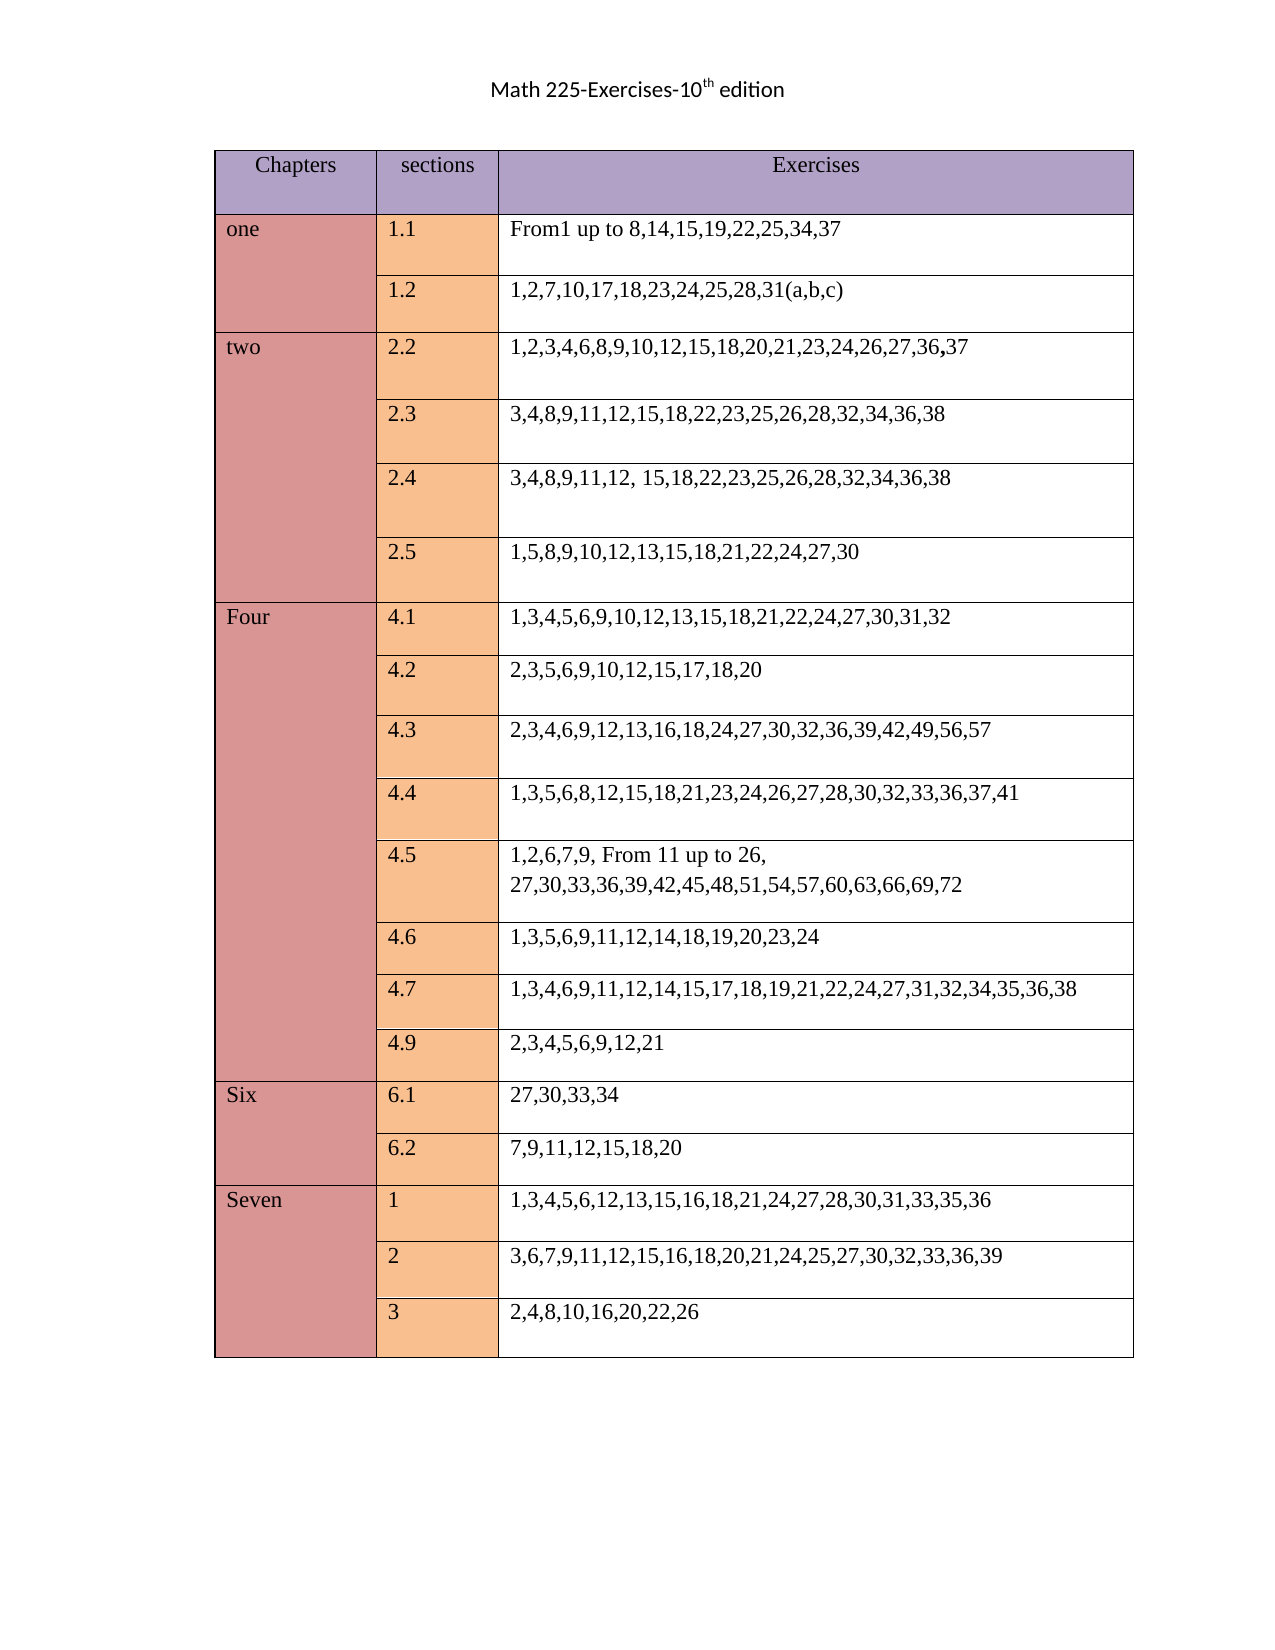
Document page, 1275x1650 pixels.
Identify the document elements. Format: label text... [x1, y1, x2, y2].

table_cell From1 up to 8,14,15,19,22,25,34,37 [499, 215, 1133, 275]
table_cell 4.1 [377, 603, 498, 655]
table_cell Six [216, 1082, 376, 1185]
table_cell 1,2,3,4,6,8,9,10,12,15,18,20,21,23,24,26,27,36,37 [499, 333, 1133, 399]
table_cell 1,3,4,6,9,11,12,14,15,17,18,19,21,22,24,27,31,32,34,35,36,38 [499, 975, 1133, 1028]
table_cell Four [216, 603, 376, 1081]
table_cell 1,2,6,7,9, From 11 up to 26, 27,30,33,36,39,42,45,48,51,54,57,60,63,66,69,72 [499, 841, 1133, 922]
table_header Exercises [499, 151, 1133, 214]
table_cell 1,3,4,5,6,12,13,15,16,18,21,24,27,28,30,31,33,35,36 [499, 1186, 1133, 1241]
table_cell one [216, 215, 376, 332]
table_cell 1.1 [377, 215, 498, 275]
table_cell 3,6,7,9,11,12,15,16,18,20,21,24,25,27,30,32,33,36,39 [499, 1242, 1133, 1297]
table_cell 2,3,4,6,9,12,13,16,18,24,27,30,32,36,39,42,49,56,57 [499, 716, 1133, 777]
table_cell two [216, 333, 376, 602]
table_cell 1 [377, 1186, 498, 1241]
table_cell 1,2,7,10,17,18,23,24,25,28,31(a,b,c) [499, 276, 1133, 332]
table_cell 6.2 [377, 1134, 498, 1185]
table_cell 2.5 [377, 538, 498, 602]
table_cell 1,3,5,6,8,12,15,18,21,23,24,26,27,28,30,32,33,36,37,41 [499, 779, 1133, 839]
table_cell 2.3 [377, 400, 498, 463]
table_cell 2.4 [377, 464, 498, 537]
table_cell 2.2 [377, 333, 498, 399]
table_cell 4.9 [377, 1030, 498, 1081]
table_cell 27,30,33,34 [499, 1082, 1133, 1133]
table_header sections [377, 151, 498, 214]
table_cell 3,4,8,9,11,12, 15,18,22,23,25,26,28,32,34,36,38 [499, 464, 1133, 537]
table_cell 4.7 [377, 975, 498, 1028]
table_cell 2,3,5,6,9,10,12,15,17,18,20 [499, 656, 1133, 715]
table_cell 3,4,8,9,11,12,15,18,22,23,25,26,28,32,34,36,38 [499, 400, 1133, 463]
table_header Chapters [216, 151, 376, 214]
table_cell 4.2 [377, 656, 498, 715]
table_cell 1.2 [377, 276, 498, 332]
table_cell 2,4,8,10,16,20,22,26 [499, 1299, 1133, 1357]
table_cell 4.4 [377, 779, 498, 839]
table_cell 1,3,5,6,9,11,12,14,18,19,20,23,24 [499, 923, 1133, 974]
table_cell 1,5,8,9,10,12,13,15,18,21,22,24,27,30 [499, 538, 1133, 602]
table_cell 3 [377, 1299, 498, 1357]
table_cell 4.5 [377, 841, 498, 922]
table_cell Seven [216, 1186, 376, 1357]
table_cell 6.1 [377, 1082, 498, 1133]
table_cell 4.3 [377, 716, 498, 777]
table_cell 2,3,4,5,6,9,12,21 [499, 1030, 1133, 1081]
table_cell 7,9,11,12,15,18,20 [499, 1134, 1133, 1185]
table_cell 1,3,4,5,6,9,10,12,13,15,18,21,22,24,27,30,31,32 [499, 603, 1133, 655]
table_cell 4.6 [377, 923, 498, 974]
table_cell 2 [377, 1242, 498, 1297]
